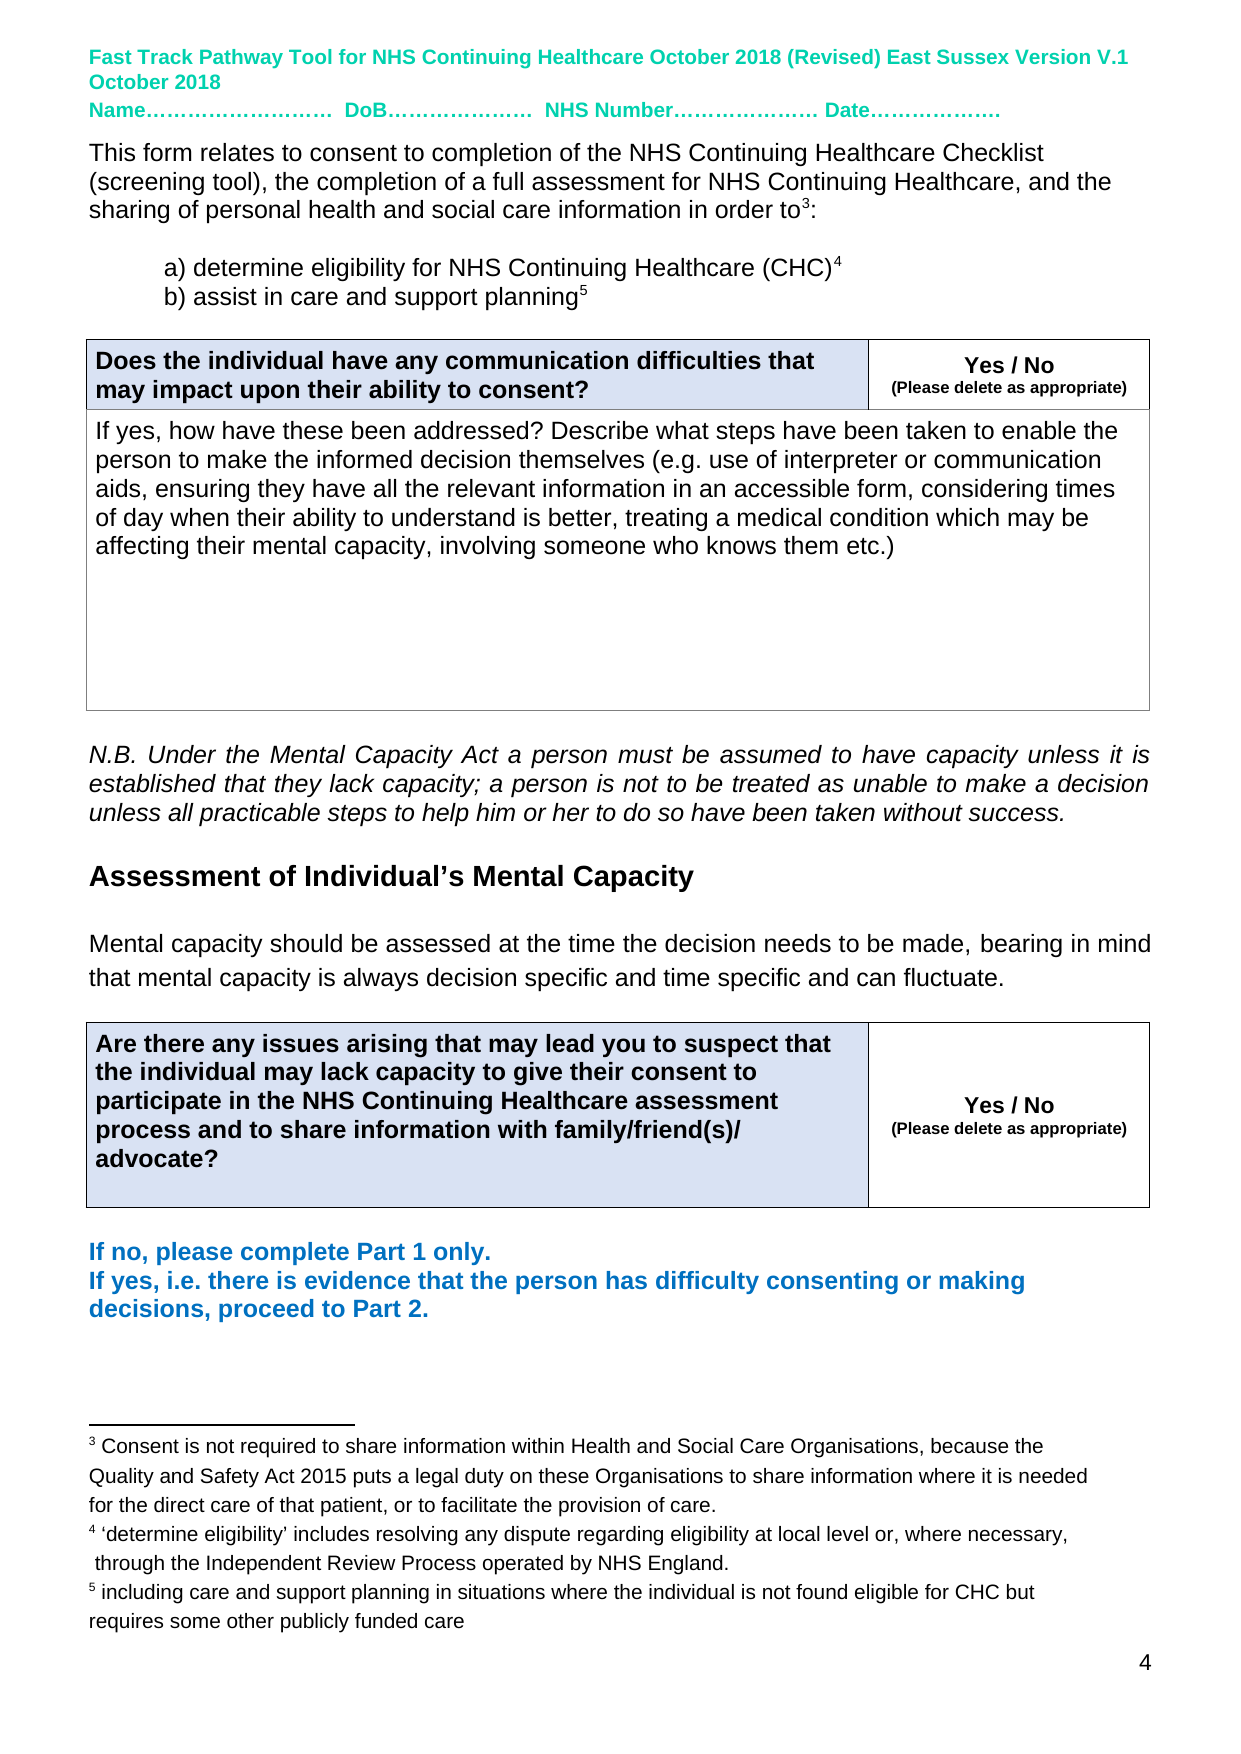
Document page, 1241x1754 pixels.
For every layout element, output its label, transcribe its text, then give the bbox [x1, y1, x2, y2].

table_header Does the individual have any communication difficulties that may impact upon their ability to consent? [87, 340, 868, 409]
text Mental capacity should be assessed at the time the decision needs to be made, bearing in mind that mental capacity is always decision specific and time specific and can fluctuate. [89, 926, 1152, 993]
text If no, please complete Part 1 only. [89, 1237, 1152, 1266]
table_cell If yes, how have these been addressed? Describe what steps have been taken to enable the person to make the informed decision themselves (e.g. use of interpreter or communication aids, ensuring they have all the relevant information in an accessible form, considering times of day when their ability to understand is better, treating a medical condition which may be affecting their mental capacity, involving someone who knows them etc.) [87, 410, 1149, 710]
text b) assist in care and support planning [89, 281, 1152, 310]
text a) determine eligibility for NHS Continuing Healthcare (CHC) [89, 253, 1152, 281]
text Assessment of Individual’s Mental Capacity [89, 859, 1152, 893]
table_header Are there any issues arising that may lead you to suspect that the individual may lack capacity to give their consent to participate in the NHS Continuing Healthcare assessment process and to share information with family/friend(s)/ advocate? [87, 1023, 868, 1207]
table_header Yes / No (Please delete as appropriate) [869, 1023, 1149, 1207]
text This form relates to consent to completion of the NHS Continuing Healthcare Checklist (screening tool), the completion of a full assessment for NHS Continuing Healthcare, and the sharing of personal health and social care information in order to: [89, 138, 1152, 224]
text If yes, i.e. there is evidence that the person has difficulty consenting or making decisions, proceed to Part 2. [89, 1266, 1152, 1323]
table_header Yes / No (Please delete as appropriate) [869, 340, 1149, 409]
text N.B. Under the Mental Capacity Act a person must be assumed to have capacity unless it is established that they lack capacity; a person is not to be treated as unable to make a decision unless all practicable steps to help him or her to do so have been taken without success. [89, 740, 1152, 826]
